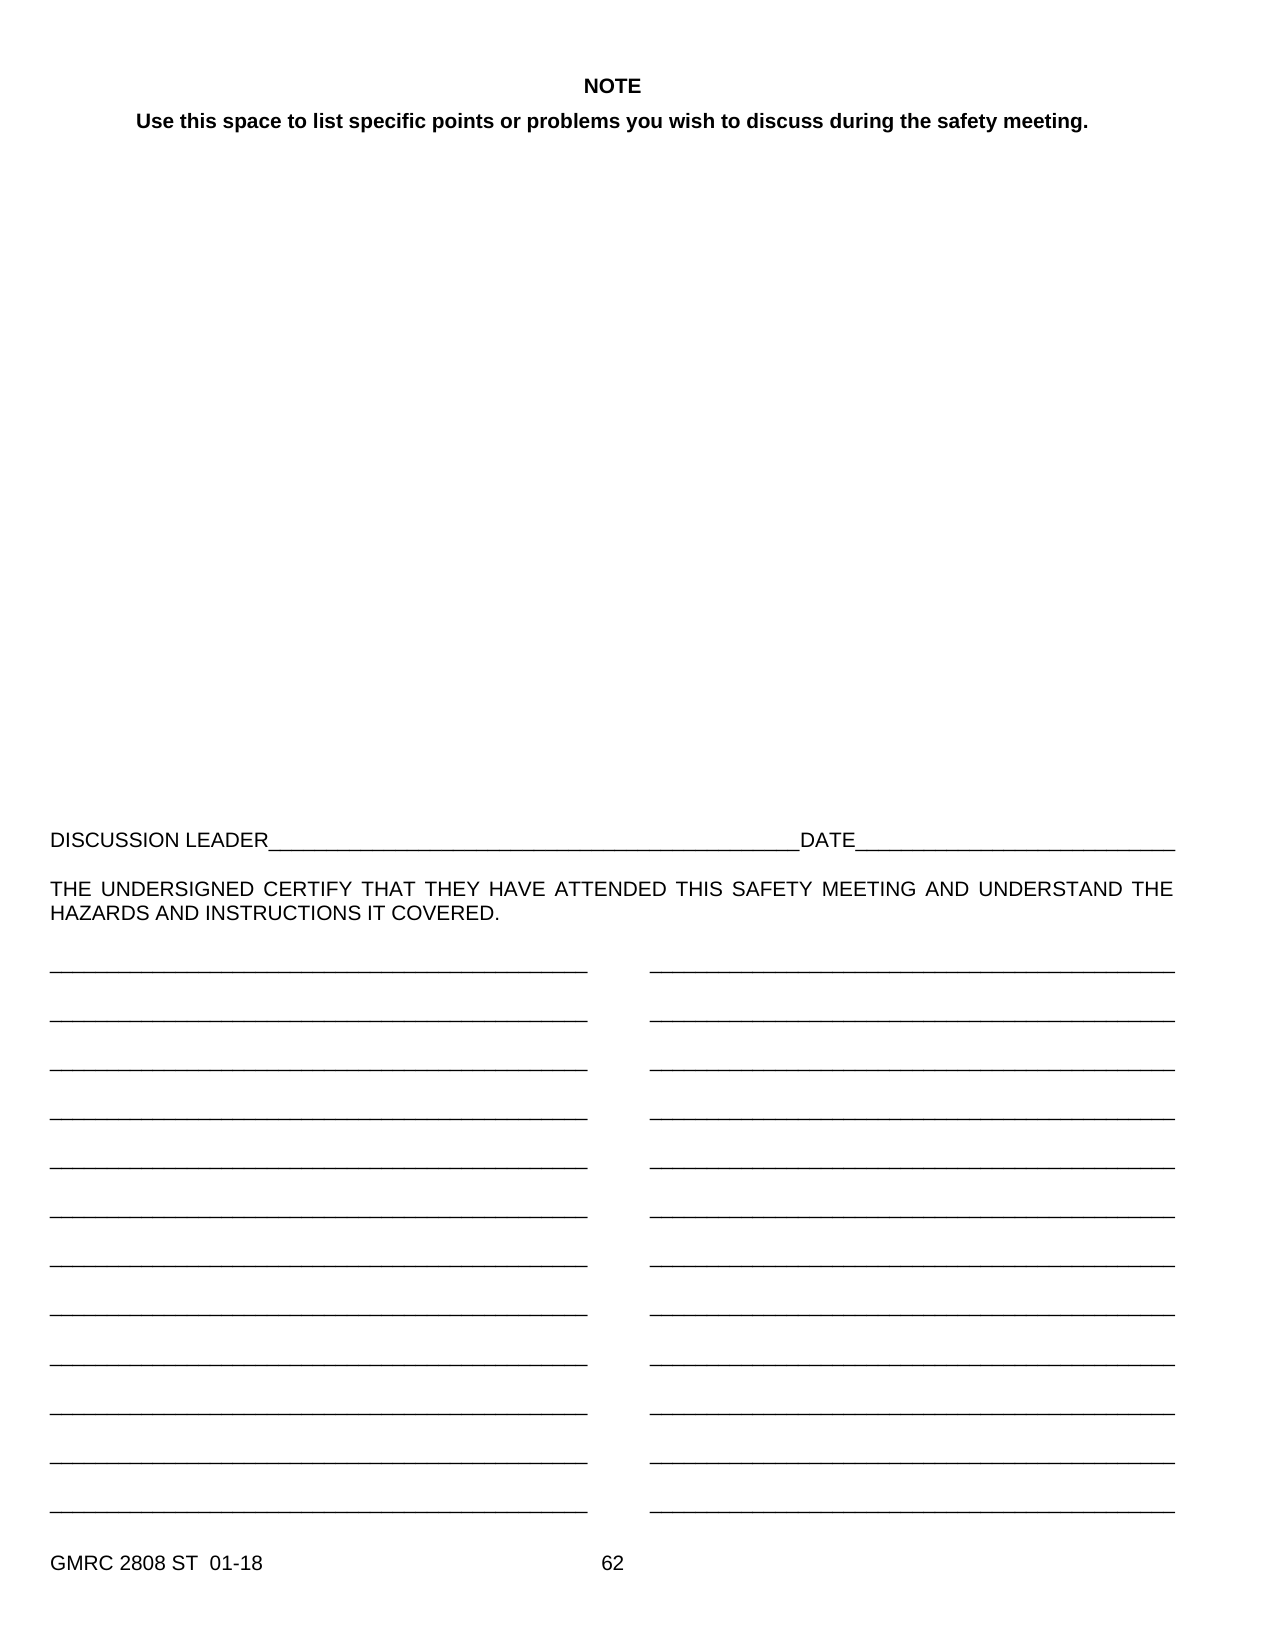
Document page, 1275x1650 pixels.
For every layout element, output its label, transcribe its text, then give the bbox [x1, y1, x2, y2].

text THE UNDERSIGNED CERTIFY THAT THEY HAVE ATTENDED THIS SAFETY MEETING AND UNDERSTAND THE HAZARDS AND INSTRUCTIONS IT COVERED. [50, 877, 1175, 925]
text DISCUSSION LEADER DATE [50, 828, 1175, 852]
text NOTE [50, 75, 1175, 98]
text Use this space to list specific points or problems you wish to discuss during the safety meeting. [50, 110, 1175, 133]
